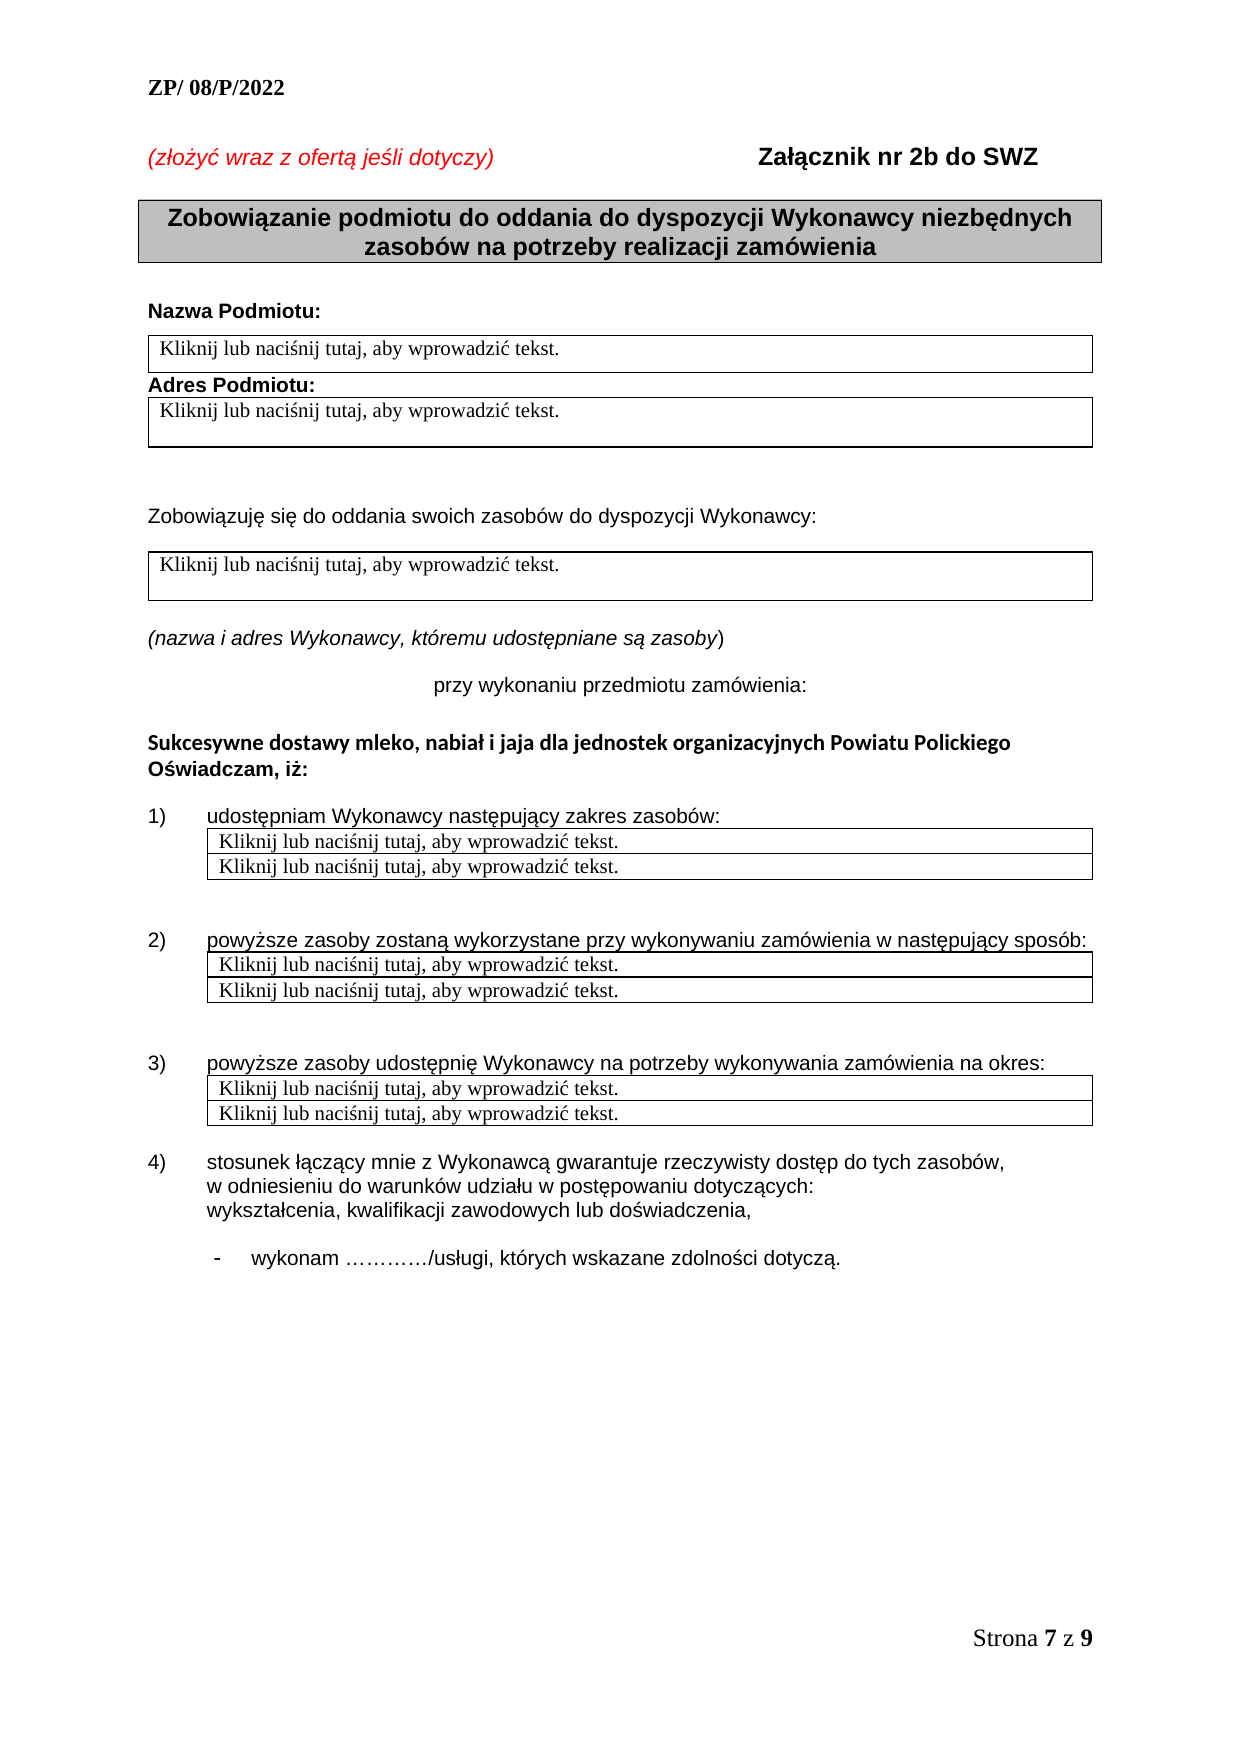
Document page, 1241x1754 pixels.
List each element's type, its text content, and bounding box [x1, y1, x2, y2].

text Zobowiązanie podmiotu do oddania do dyspozycji Wykonawcy niezbędnych zasobów na potrzeby realizacji zamówienia [139, 201, 1101, 262]
text Zobowiązuję się do oddania swoich zasobów do dyspozycji Wykonawcy: [148, 503, 1093, 527]
text w odniesieniu do warunków udziału w postępowaniu dotyczących: [207, 1174, 1093, 1198]
text (złożyć wraz z ofertą jeśli dotyczy) Załącznik nr 2b do SWZ [148, 142, 1093, 171]
list udostępniam Wykonawcy następujący zakres zasobów: [148, 804, 1093, 828]
text Oświadczam, iż: [148, 756, 1093, 780]
text Adres Podmiotu: [148, 373, 1093, 397]
table_header [149, 553, 1092, 600]
text Nazwa Podmiotu: [148, 299, 1093, 323]
list stosunek łączący mnie z Wykonawcą gwarantuje rzeczywisty dostęp do tych zasobów, [148, 1150, 1093, 1174]
table_header [149, 398, 1092, 446]
text (nazwa i adres Wykonawcy, któremu udostępniane są zasoby) [148, 625, 1093, 649]
text Sukcesywne dostawy mleko, nabiał i jaja dla jednostek organizacyjnych Powiatu Polickiego [148, 728, 1093, 756]
list powyższe zasoby zostaną wykorzystane przy wykonywaniu zamówienia w następujący sposób: [148, 927, 1093, 951]
text przy wykonaniu przedmiotu zamówienia: [148, 673, 1093, 697]
text wykształcenia, kwalifikacji zawodowych lub doświadczenia, [207, 1198, 1093, 1222]
list wykonam …………/usługi, których wskazane zdolności dotyczą. [213, 1246, 1093, 1269]
list powyższe zasoby udostępnię Wykonawcy na potrzeby wykonywania zamówienia na okres: [148, 1051, 1093, 1074]
